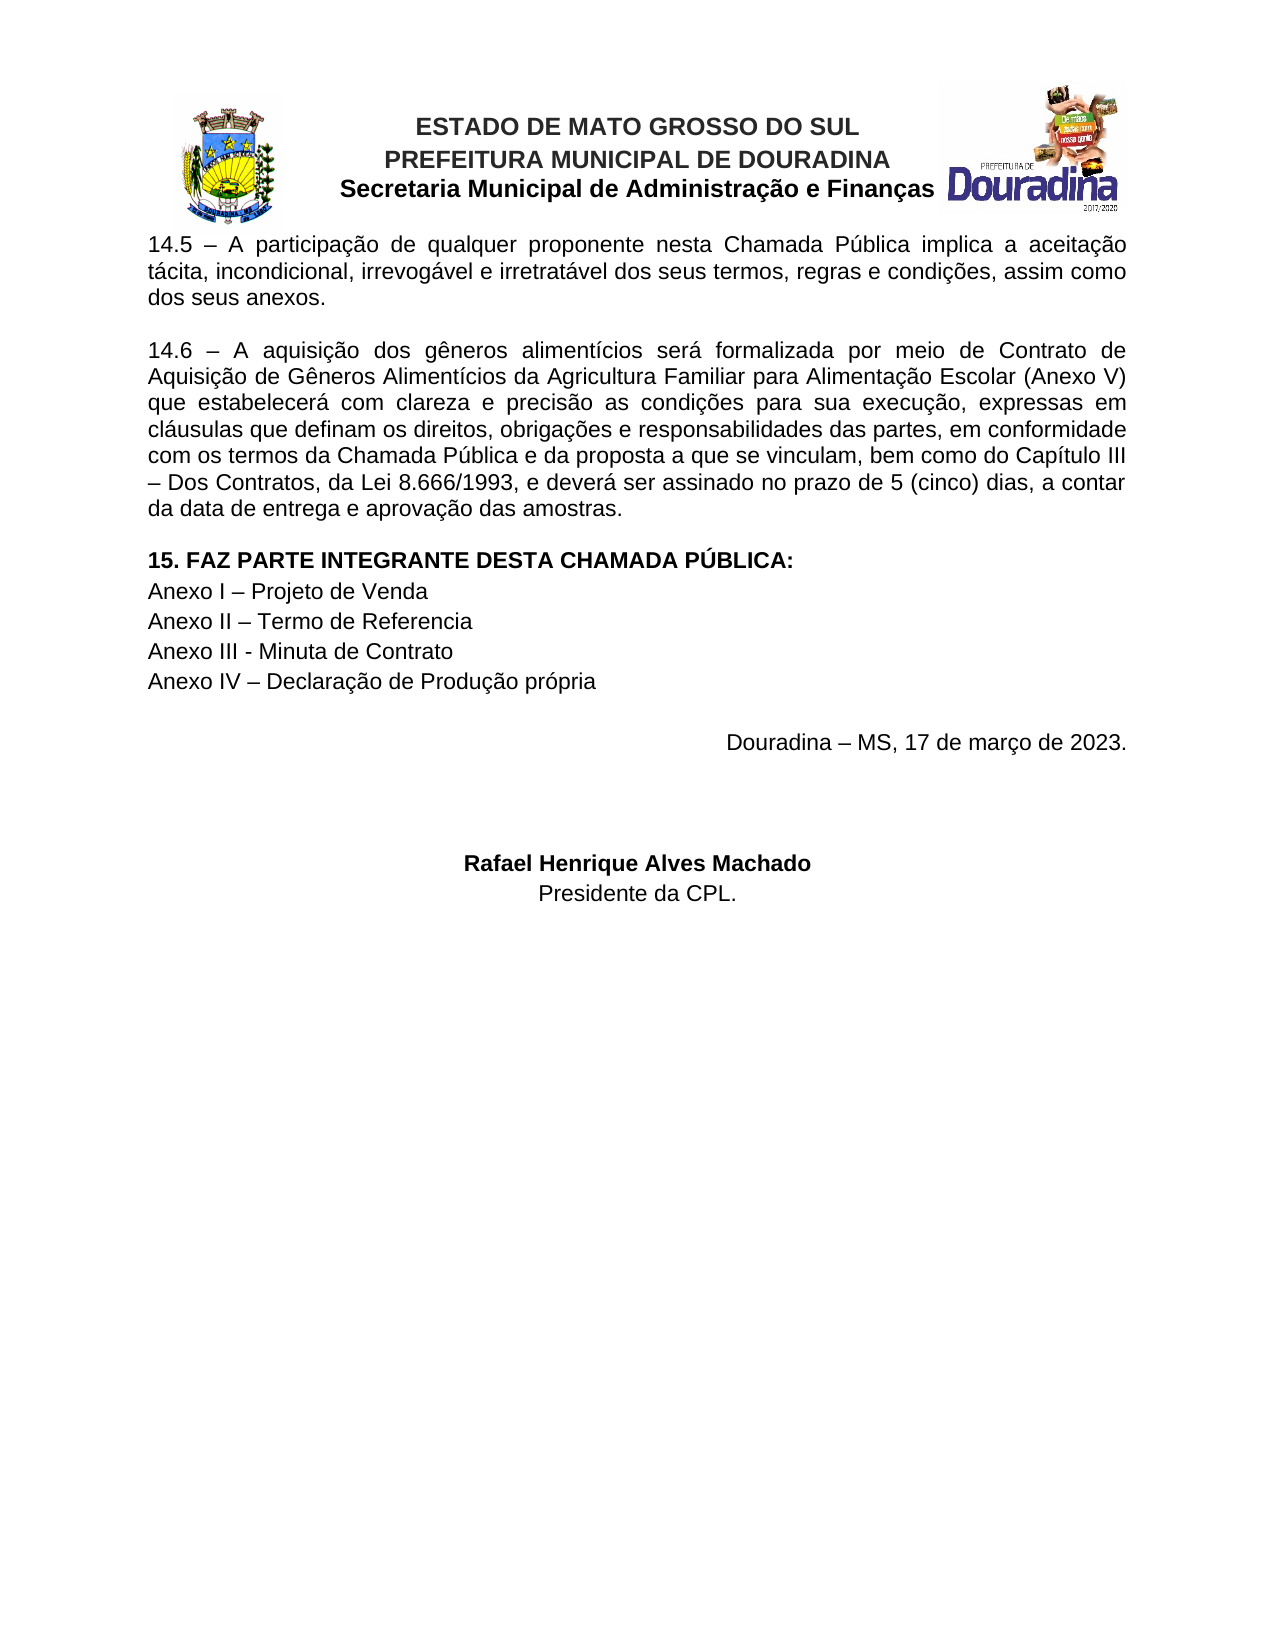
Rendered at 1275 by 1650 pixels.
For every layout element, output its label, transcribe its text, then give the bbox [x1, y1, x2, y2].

text Rafael Henrique Alves Machado [148, 849, 1127, 876]
text 15. FAZ PARTE INTEGRANTE DESTA CHAMADA PÚBLICA: [148, 547, 1127, 574]
text Presidente da CPL. [148, 880, 1127, 906]
picture [173, 95, 282, 231]
text Anexo II – Termo de Referencia [148, 608, 1127, 634]
text 14.6 – A aquisição dos gêneros alimentícios será formalizada por meio de Contrato de Aquisição de Gêneros Alimentícios da Agricultura Familiar para Alimentação Escolar (Anexo V) que estabelecerá com clareza e precisão as condições para sua execução, expressas em cláusulas que definam os direitos, obrigações e responsabilidades das partes, em conformidade com os termos da Chamada Pública e da proposta a que se vinculam, bem como do Capítulo III – Dos Contratos, da Lei 8.666/1993, e deverá ser assinado no prazo de 5 (cinco) dias, a contar da data de entrega e aprovação das amostras. [148, 337, 1127, 521]
text 14.5 – A participação de qualquer proponente nesta Chamada Pública implica a aceitação tácita, incondicional, irrevogável e irretratável dos seus termos, regras e condições, assim como dos seus anexos. [148, 231, 1127, 310]
text Anexo I – Projeto de Venda [148, 578, 1127, 604]
text Anexo III - Minuta de Contrato [148, 638, 1127, 664]
picture [937, 81, 1128, 214]
text Douradina – MS, 17 de março de 2023. [148, 729, 1127, 755]
text Anexo IV – Declaração de Produção própria [148, 668, 1127, 695]
